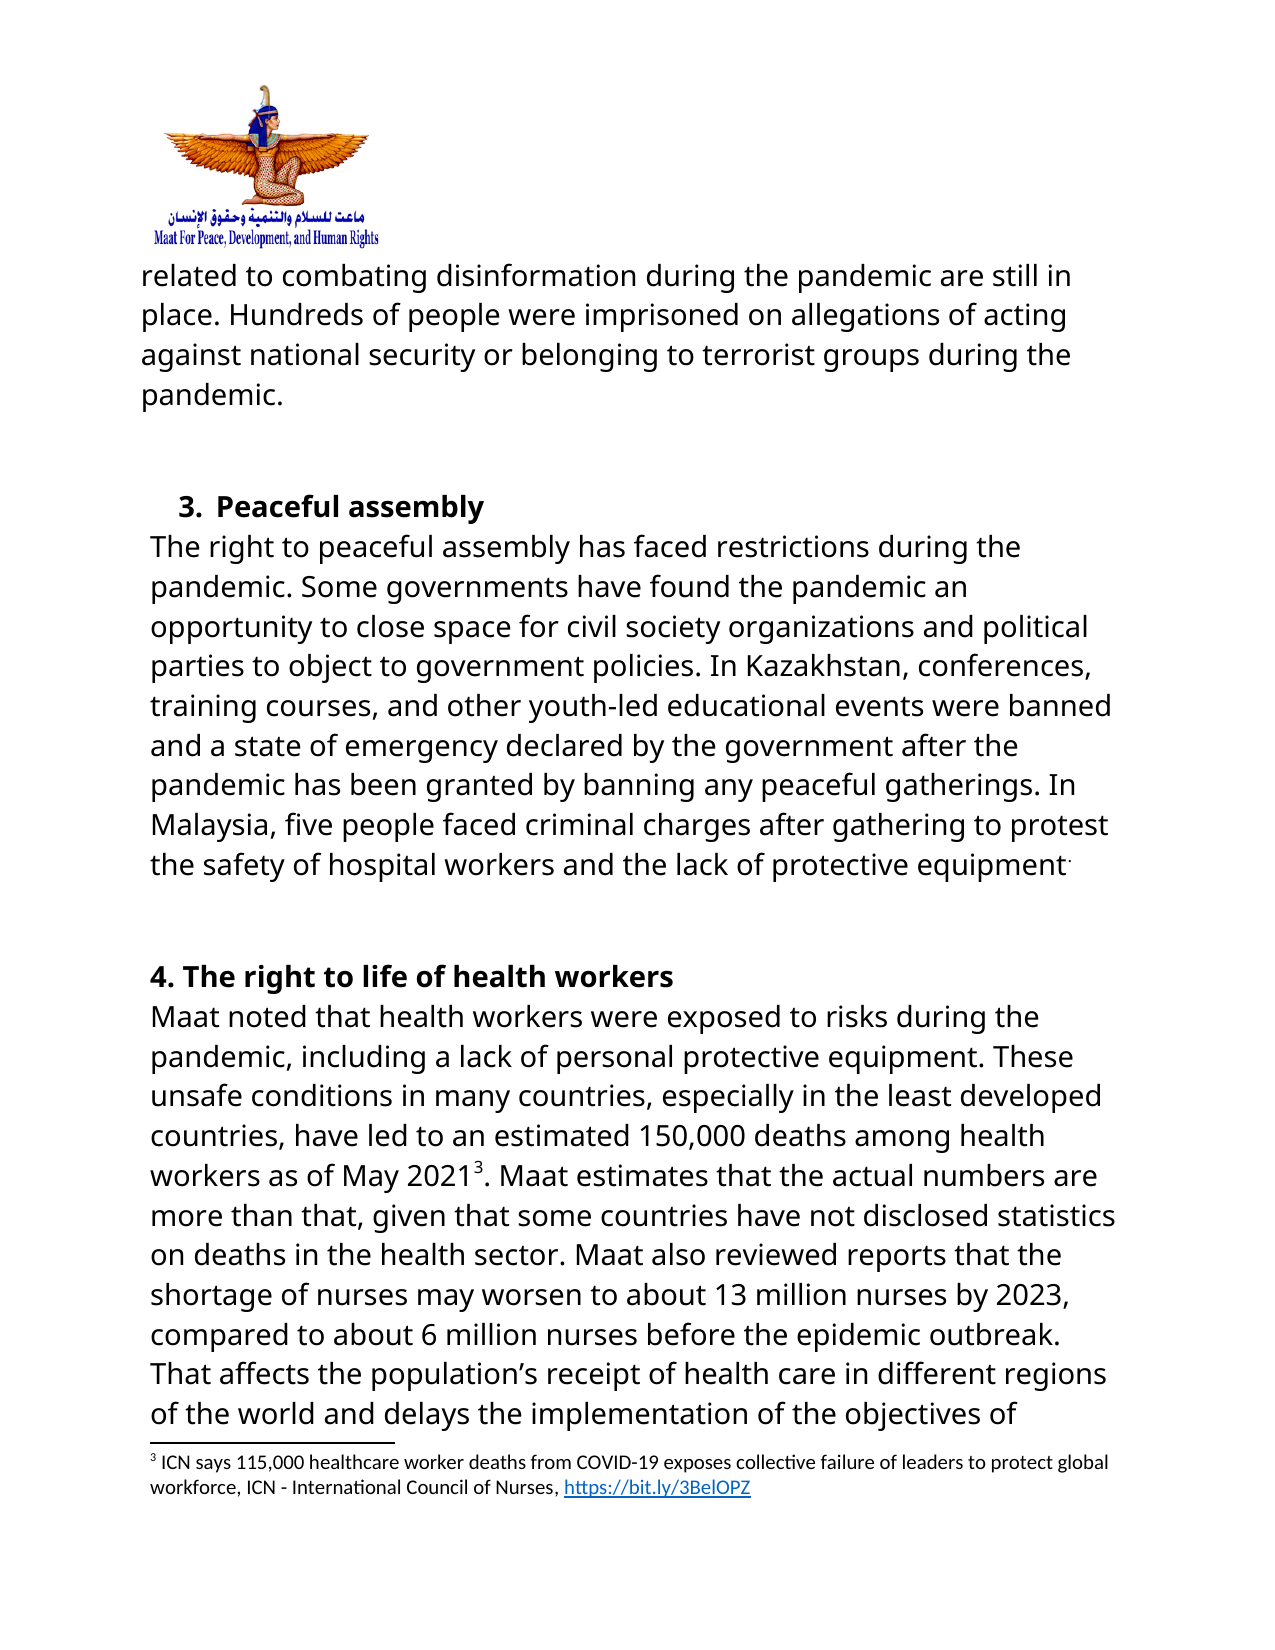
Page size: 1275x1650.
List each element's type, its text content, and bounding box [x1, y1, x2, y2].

picture [150, 75, 382, 255]
text The right to peaceful assembly has faced restrictions during the pandemic. Some governments have found the pandemic an opportunity to close space for civil society organizations and political parties to object to government policies. In Kazakhstan, conferences, training courses, and other youth-led educational events were banned and a state of emergency declared by the government after the pandemic has been granted by banning any peaceful gatherings. In Malaysia, five people faced criminal charges after gathering to protest the safety of hospital workers and the lack of protective equipment. [150, 526, 1125, 884]
list Peaceful assembly [178, 487, 1125, 526]
text 4. The right to life of health workers [150, 957, 1125, 996]
